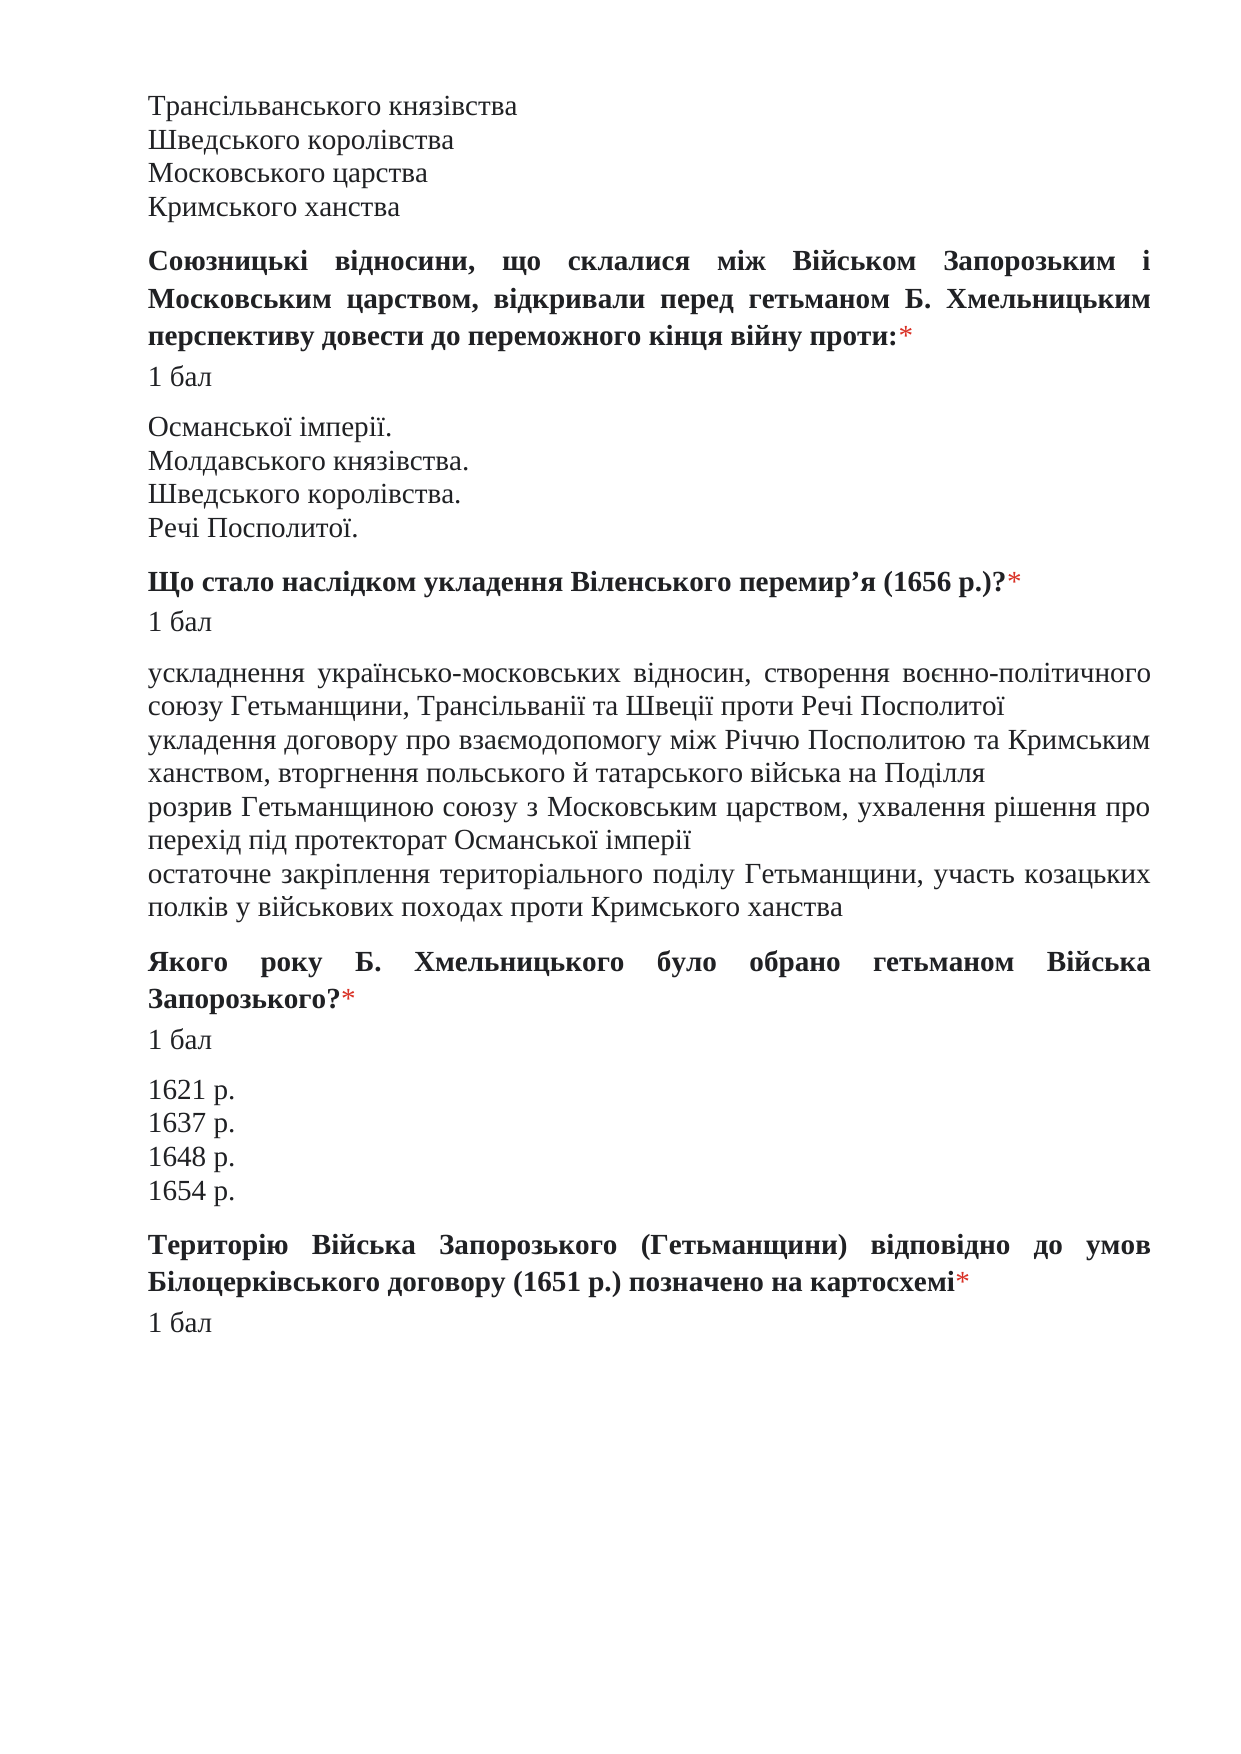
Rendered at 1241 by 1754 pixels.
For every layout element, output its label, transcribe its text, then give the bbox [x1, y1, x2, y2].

text 1 бал [148, 1015, 1152, 1055]
text Що стало наслідком укладення Віленського перемир’я (1656 р.)?* [148, 560, 1152, 597]
text Кримського ханства [148, 189, 1152, 223]
text Молдавського князівства. [148, 443, 1152, 476]
text 1654 р. [148, 1173, 1152, 1206]
text 1 бал [148, 352, 1152, 392]
text Союзницькі відносини, що склалися між Військом Запорозьким і Московським царством, відкривали перед гетьманом Б. Хмельницьким перспективу довести до переможного кінця війну проти:* [148, 239, 1152, 352]
text розрив Гетьманщиною союзу з Московським царством, ухвалення рішення про перехід під протекторат Османської імперії [148, 789, 1152, 856]
text 1648 р. [148, 1139, 1152, 1173]
text Територію Війська Запорозького (Гетьманщини) відповідно до умов Білоцерківського договору (1651 р.) позначено на картосхемі* [148, 1223, 1152, 1298]
text укладення договору про взаємодопомогу між Річчю Посполитою та Кримським ханством, вторгнення польського й татарського війська на Поділля [148, 722, 1152, 789]
text Речі Посполитої. [148, 510, 1152, 543]
text Трансільванського князівства [148, 88, 1152, 122]
text Шведського королівства. [148, 476, 1152, 510]
text Шведського королівства [148, 122, 1152, 156]
text 1621 р. [148, 1072, 1152, 1106]
text остаточне закріплення територіального поділу Гетьманщини, участь козацьких полків у військових походах проти Кримського ханства [148, 856, 1152, 923]
text 1 бал [148, 1298, 1152, 1338]
text Московського царства [148, 156, 1152, 189]
text 1 бал [148, 597, 1152, 638]
text Якого року Б. Хмельницького було обрано гетьманом Війська Запорозького?* [148, 940, 1152, 1015]
text Османської імперії. [148, 409, 1152, 443]
text 1637 р. [148, 1106, 1152, 1139]
text ускладнення українсько-московських відносин, створення воєнно-політичного союзу Гетьманщини, Трансільванії та Швеції проти Речі Посполитої [148, 655, 1152, 722]
